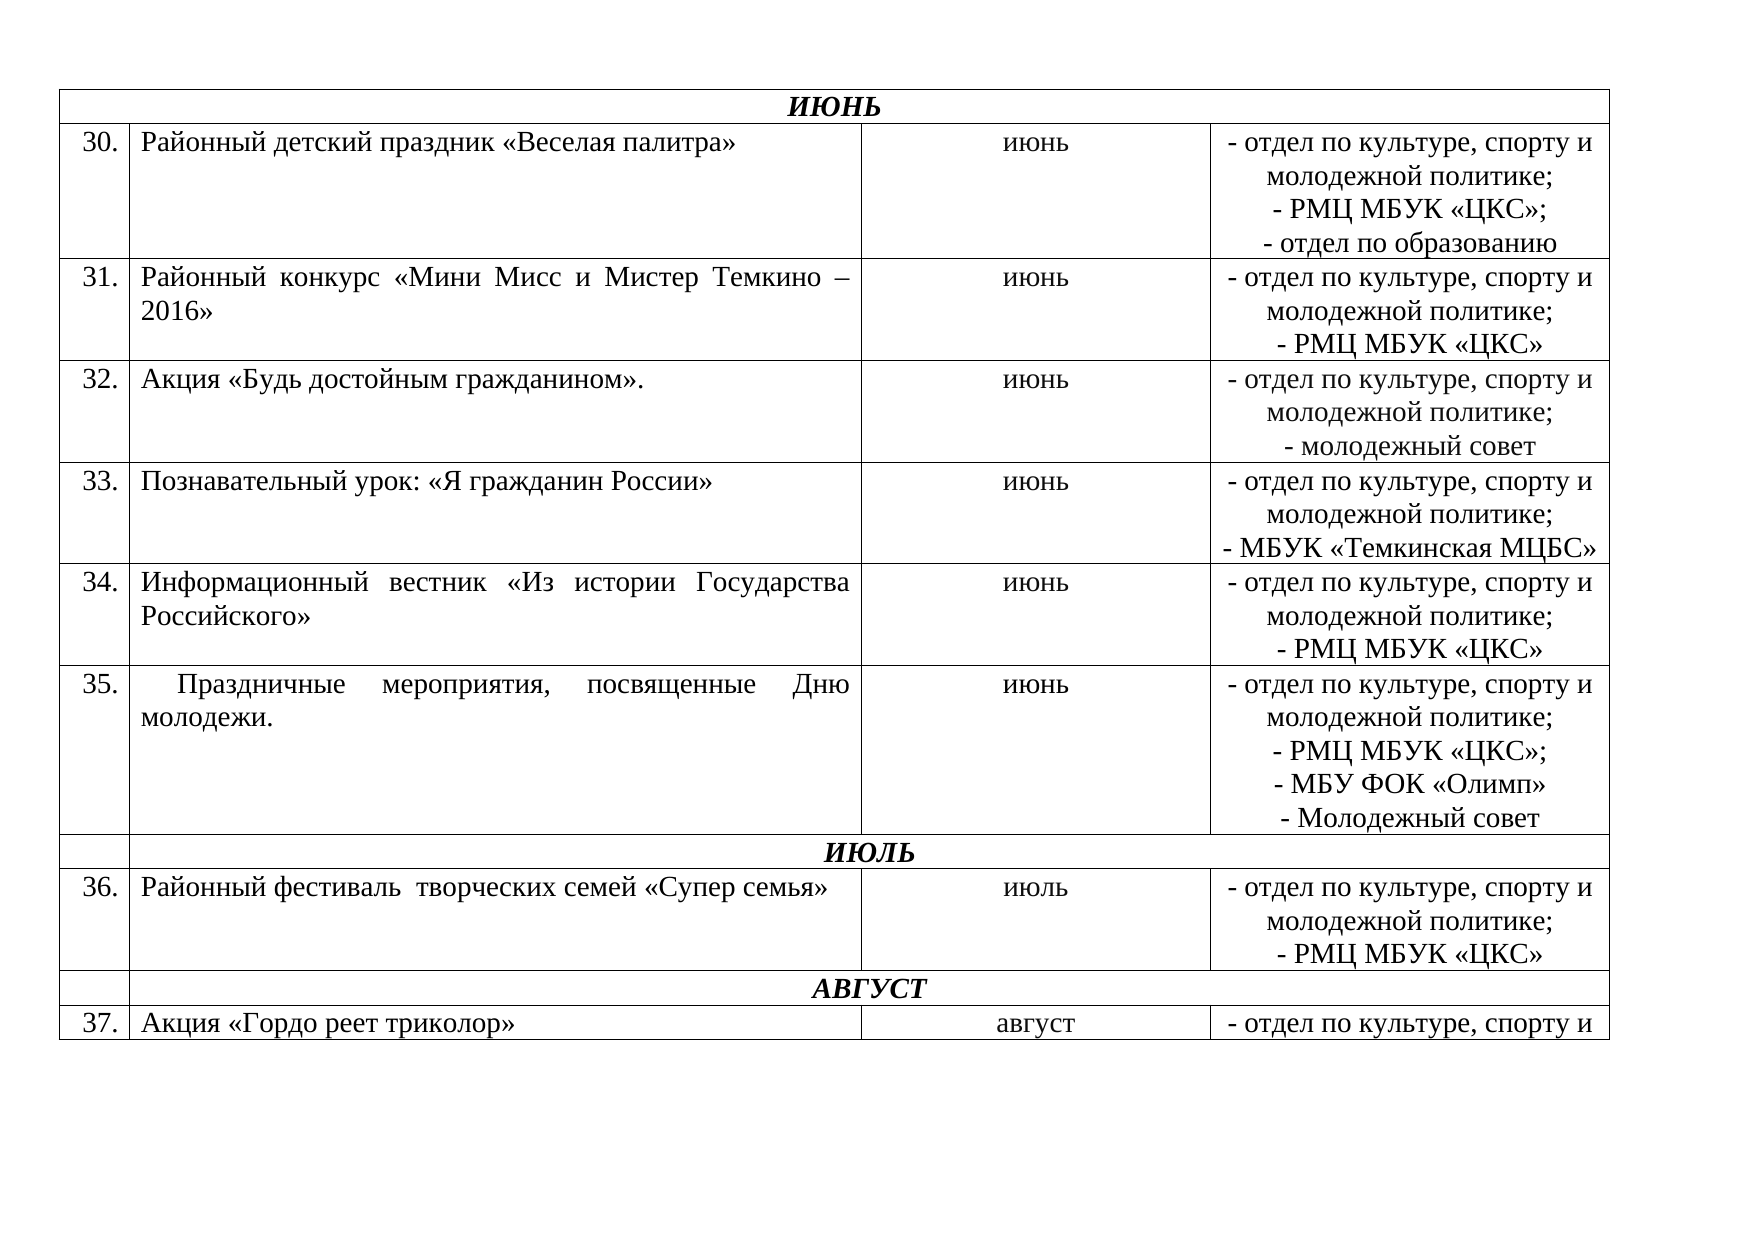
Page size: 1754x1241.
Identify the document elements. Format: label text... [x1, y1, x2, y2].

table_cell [1211, 869, 1609, 970]
table_cell [60, 361, 129, 462]
table_cell июнь [862, 361, 1210, 462]
table_cell - отдел по культуре, спорту и молодежной политике; - РМЦ МБУК «ЦКС» [1211, 259, 1609, 360]
table_cell Познавательный урок: «Я гражданин России» [130, 463, 861, 563]
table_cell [130, 1006, 861, 1039]
table_cell июнь [862, 564, 1210, 665]
table_cell [60, 835, 129, 868]
table_cell июль [862, 869, 1210, 970]
table_cell июнь [862, 666, 1210, 834]
table_cell Районный фестиваль творческих семей «Супер семья» [130, 869, 861, 970]
table_cell - отдел по культуре, спорту и молодежной политике; - МБУК «Темкинская МЦБС» [1211, 463, 1609, 563]
table_cell Акция «Будь достойным гражданином». [130, 361, 861, 462]
table_cell июнь [862, 259, 1210, 360]
table_cell АВГУСТ [130, 971, 1609, 1004]
table_cell [60, 1006, 129, 1039]
table_cell Районный детский праздник «Веселая палитра» [130, 124, 861, 258]
table_cell Информационный вестник «Из истории Государства Российского» [130, 564, 861, 665]
table_cell июнь [862, 124, 1210, 258]
table_cell - отдел по культуре, спорту и молодежной политике; - молодежный совет [1211, 361, 1609, 462]
table_cell - отдел по культуре, спорту и молодежной политике; - РМЦ МБУК «ЦКС» [1211, 564, 1609, 665]
table_cell [60, 463, 129, 563]
table_cell [60, 666, 129, 834]
table_cell [60, 564, 129, 665]
table_cell - отдел по культуре, спорту и молодежной политике; - РМЦ МБУК «ЦКС»; - отдел по образованию [1211, 124, 1609, 258]
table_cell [1211, 1006, 1609, 1039]
table_cell [60, 869, 129, 970]
table_cell - отдел по культуре, спорту и молодежной политике; - РМЦ МБУК «ЦКС»; - МБУ ФОК «Олимп» - Молодежный совет [1211, 666, 1609, 834]
table_cell ИЮЛЬ [130, 835, 1609, 868]
table_cell [60, 259, 129, 360]
table_cell [60, 971, 129, 1004]
table_cell Праздничные мероприятия, посвященные Дню молодежи. [130, 666, 861, 834]
table_cell [60, 124, 129, 258]
table_cell ИЮНЬ [60, 90, 1609, 123]
table_cell Районный конкурс «Мини Мисс и Мистер Темкино – 2016» [130, 259, 861, 360]
table_cell июнь [862, 463, 1210, 563]
table_cell август [862, 1006, 1210, 1039]
